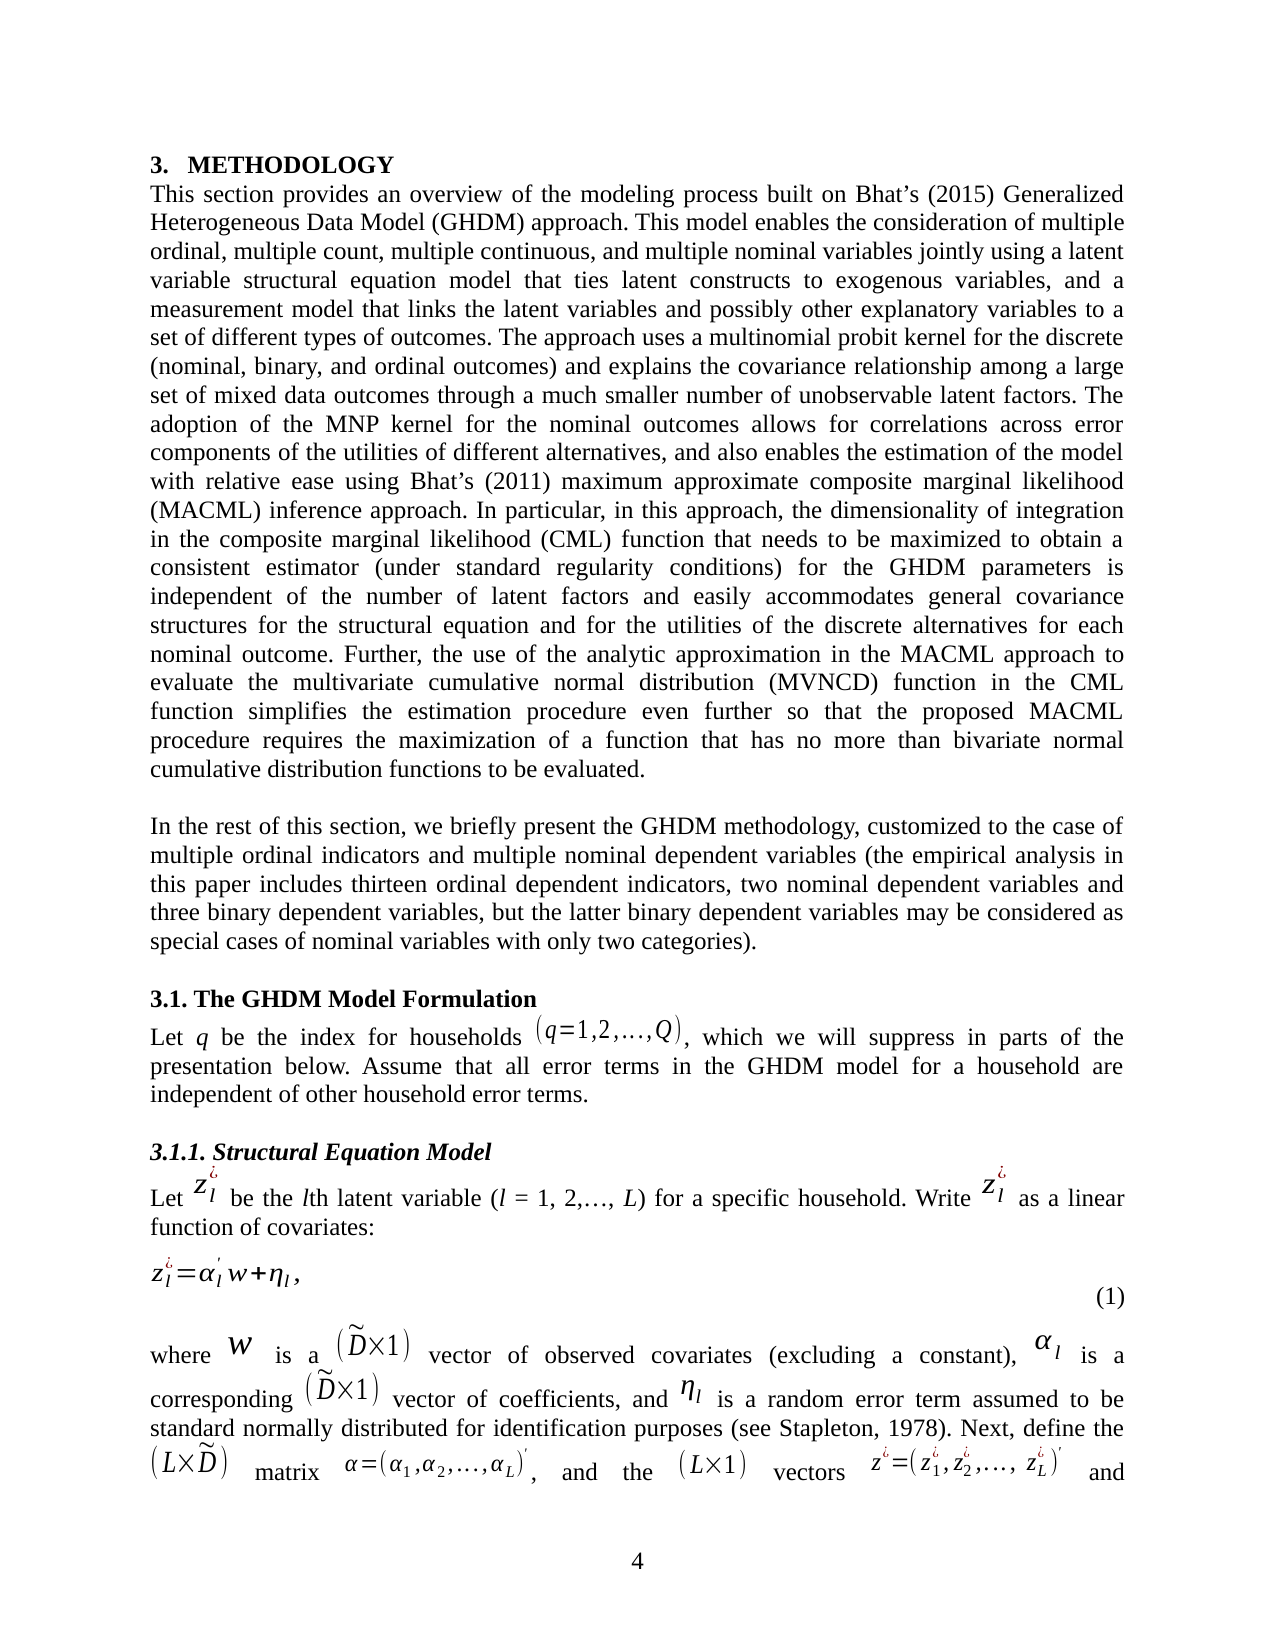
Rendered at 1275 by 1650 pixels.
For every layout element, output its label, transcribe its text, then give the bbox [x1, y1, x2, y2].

text Let q be the index for households , which we will suppress in parts of the presentation below. Assume that all error terms in the GHDM model for a household are independent of other household error terms. [150, 1012, 1125, 1108]
text Let be the lth latent variable (l = 1, 2,…, L) for a specific household. Write as a linear function of covariates: [150, 1166, 1125, 1241]
text This section provides an overview of the modeling process built on Bhat’s (2015) Generalized Heterogeneous Data Model (GHDM) approach. This model enables the consideration of multiple ordinal, multiple count, multiple continuous, and multiple nominal variables jointly using a latent variable structural equation model that ties latent constructs to exogenous variables, and a measurement model that links the latent variables and possibly other explanatory variables to a set of different types of outcomes. The approach uses a multinomial probit kernel for the discrete (nominal, binary, and ordinal outcomes) and explains the covariance relationship among a large set of mixed data outcomes through a much smaller number of unobservable latent factors. The adoption of the MNP kernel for the nominal outcomes allows for correlations across error components of the utilities of different alternatives, and also enables the estimation of the model with relative ease using Bhat’s (2011) maximum approximate composite marginal likelihood (MACML) inference approach. In particular, in this approach, the dimensionality of integration in the composite marginal likelihood (CML) function that needs to be maximized to obtain a consistent estimator (under standard regularity conditions) for the GHDM parameters is independent of the number of latent factors and easily accommodates general covariance structures for the structural equation and for the utilities of the discrete alternatives for each nominal outcome. Further, the use of the analytic approximation in the MACML approach to evaluate the multivariate cumulative normal distribution (MVNCD) function in the CML function simplifies the estimation procedure even further so that the proposed MACML procedure requires the maximization of a function that has no more than bivariate normal cumulative distribution functions to be evaluated. [150, 179, 1125, 782]
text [150, 1322, 1125, 1486]
list METHODOLOGY [150, 150, 1125, 179]
text 3.1.1. Structural Equation Model [150, 1137, 1125, 1166]
text (1) [150, 1253, 1125, 1310]
text In the rest of this section, we briefly present the GHDM methodology, customized to the case of multiple ordinal indicators and multiple nominal dependent variables (the empirical analysis in this paper includes thirteen ordinal dependent indicators, two nominal dependent variables and three binary dependent variables, but the latter binary dependent variables may be considered as special cases of nominal variables with only two categories). [150, 811, 1125, 955]
text 3.1. The GHDM Model Formulation [150, 984, 1125, 1012]
